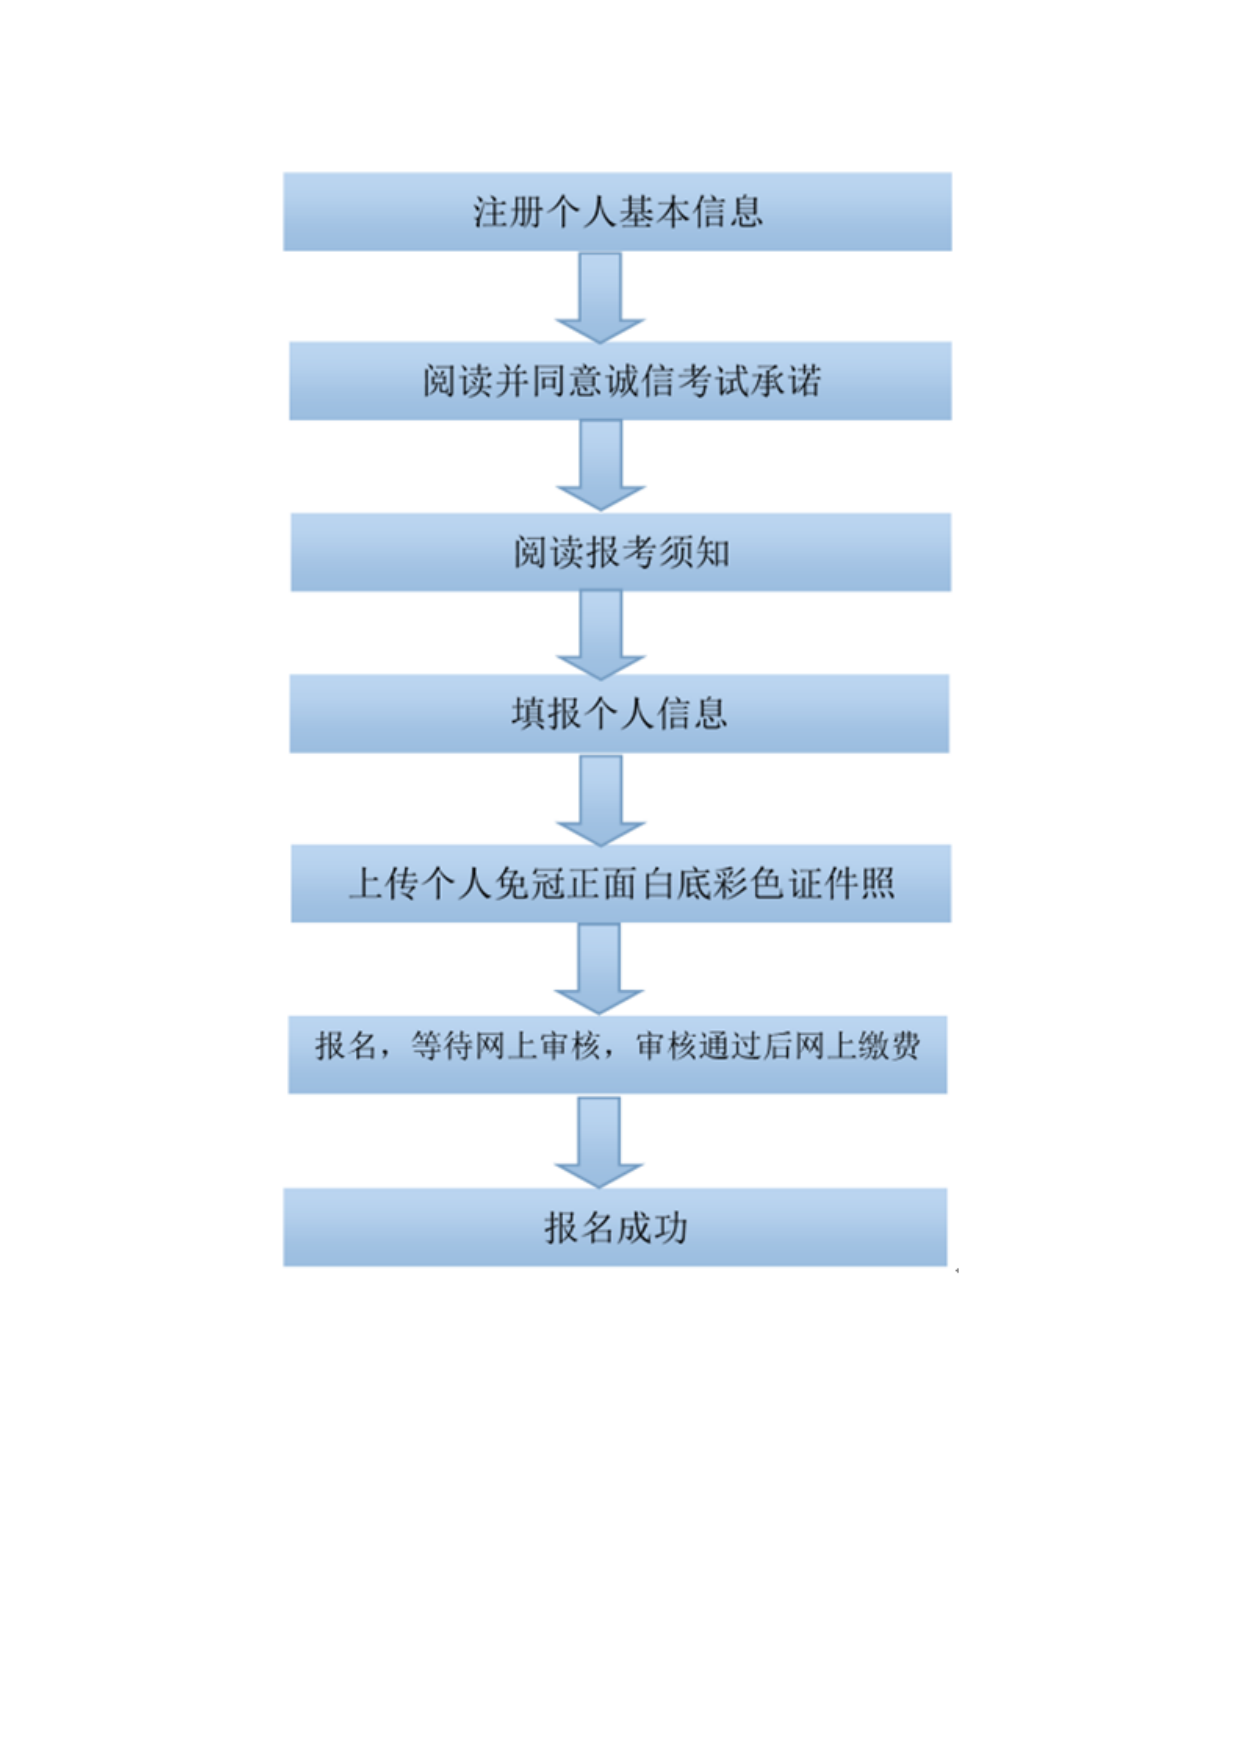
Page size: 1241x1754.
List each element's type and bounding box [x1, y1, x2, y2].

picture [272, 162, 959, 1281]
